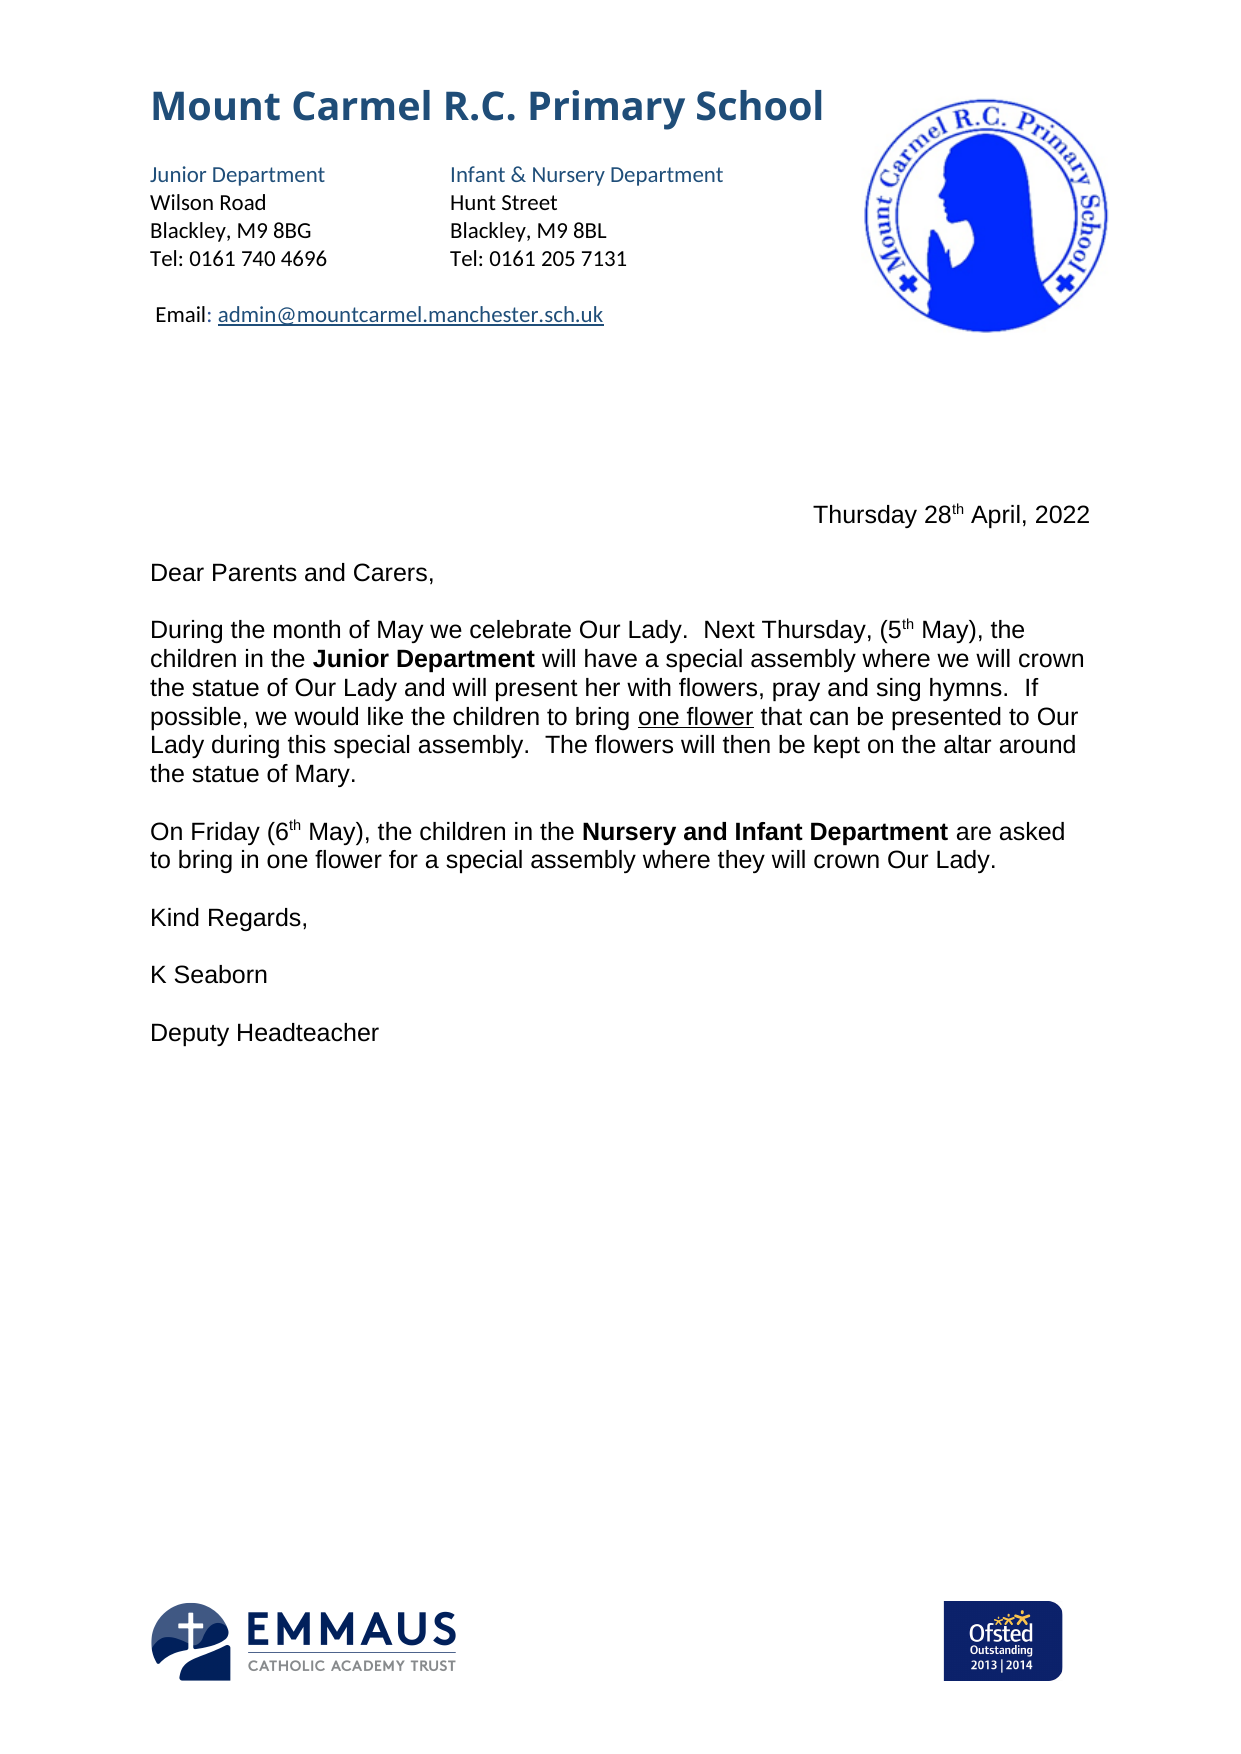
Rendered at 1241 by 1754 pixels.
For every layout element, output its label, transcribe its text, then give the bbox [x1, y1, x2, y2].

picture [150, 1602, 457, 1681]
text K Seaborn [150, 961, 1090, 989]
text During the month of May we celebrate Our Lady. Next Thursday, (5th May), the children in the Junior Department will have a special assembly where we will crown the statue of Our Lady and will present her with flowers, pray and sing hymns. If possible, we would like the children to bring one flower that can be presented to Our Lady during this special assembly. The flowers will then be kept on the altar around the statue of Mary. [150, 616, 1090, 788]
text Thursday 28th April, 2022 [150, 501, 1090, 529]
picture [943, 1601, 1063, 1681]
text Kind Regards, [150, 903, 1090, 932]
text Deputy Headteacher [150, 1018, 1090, 1047]
text On Friday (6th May), the children in the Nursery and Infant Department are asked to bring in one flower for a special assembly where they will crown Our Lady. [150, 817, 1090, 874]
text Dear Parents and Carers, [150, 558, 1090, 587]
